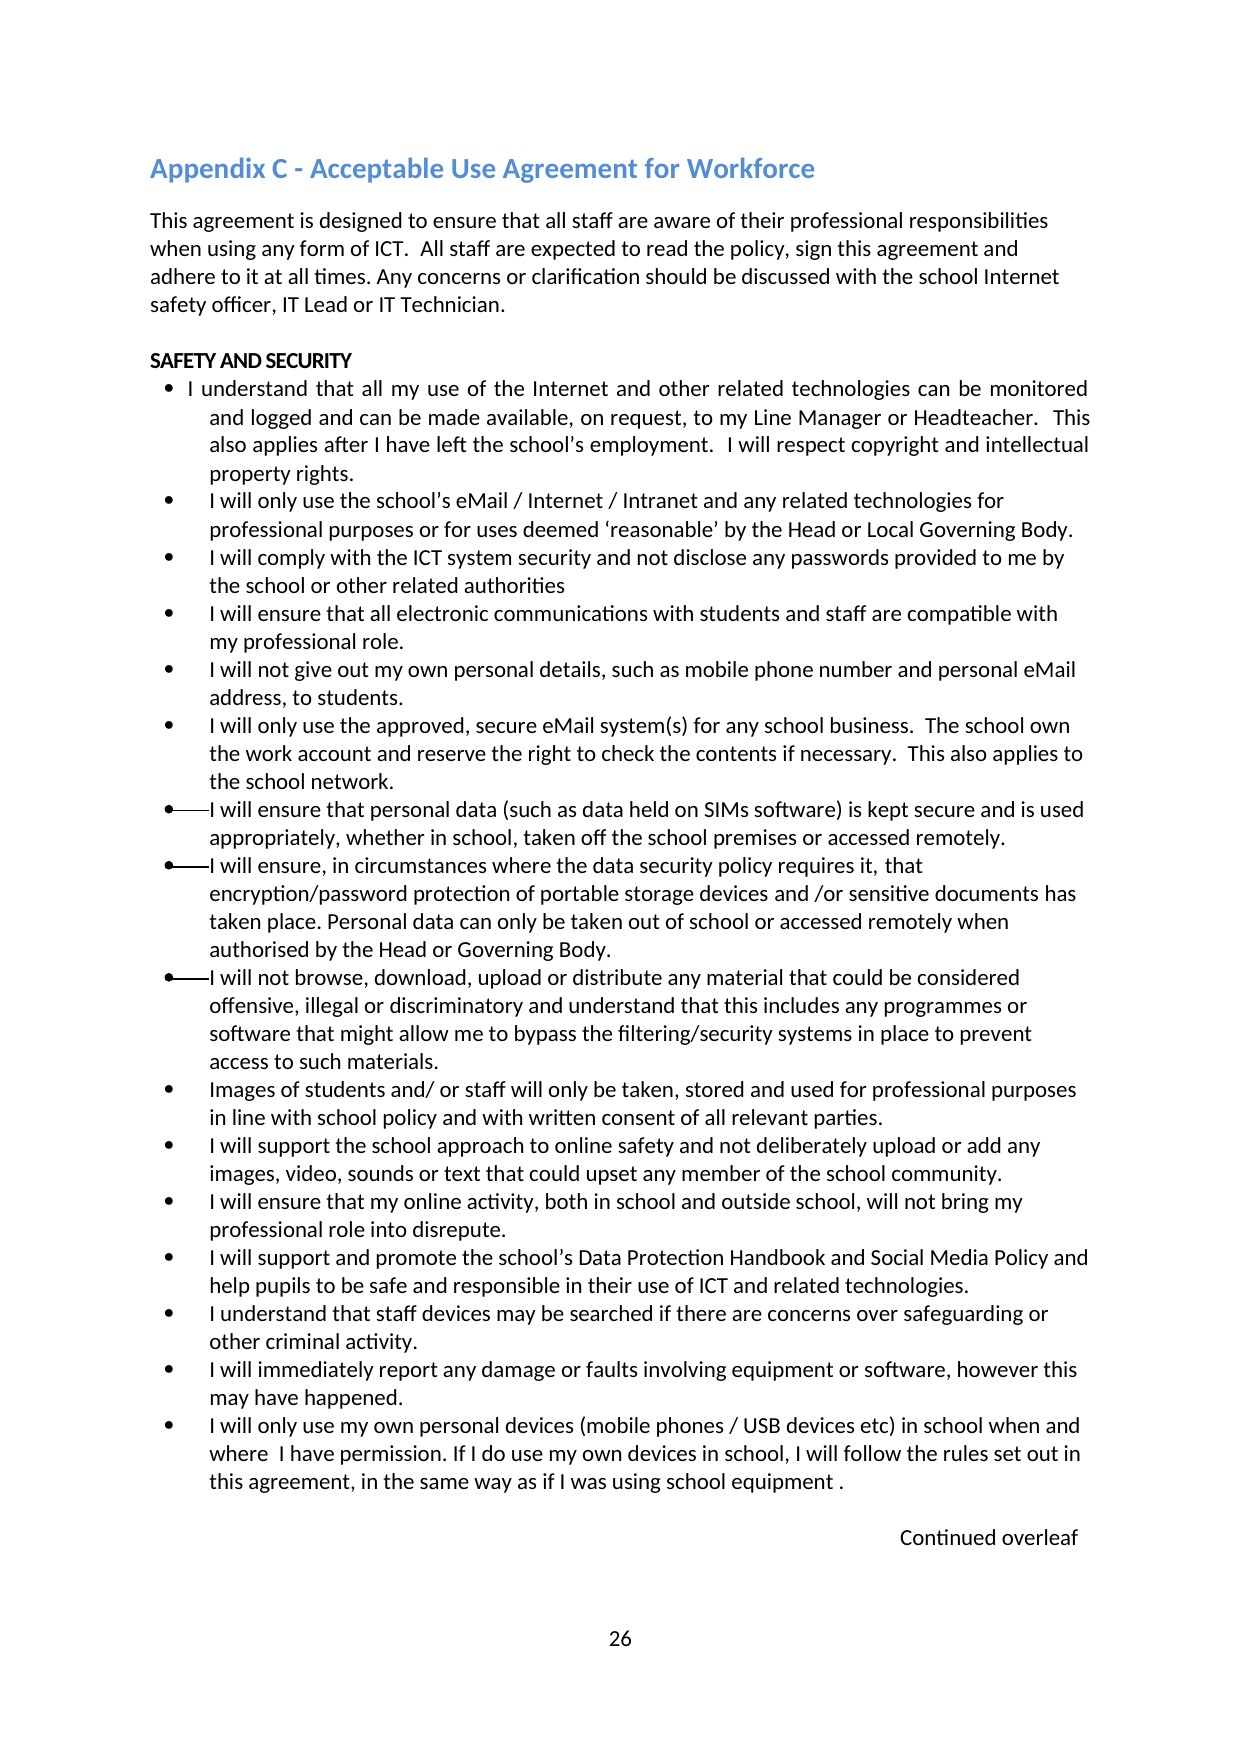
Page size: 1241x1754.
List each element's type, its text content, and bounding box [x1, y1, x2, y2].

text This agreement is designed to ensure that all staff are aware of their professional responsibilities when using any form of ICT. All staff are expected to read the policy, sign this agreement and adhere to it at all times. Any concerns or clarification should be discussed with the school Internet safety officer, IT Lead or IT Technician. [150, 206, 1090, 318]
list I will not browse, download, upload or distribute any material that could be considered offensive, illegal or discriminatory and understand that this includes any programmes or software that might allow me to bypass the filtering/security systems in place to prevent access to such materials. [165, 963, 1090, 1075]
list I will comply with the ICT system security and not disclose any passwords provided to me by the school or other related authorities [165, 543, 1090, 599]
text Appendix C - Acceptable Use Agreement for Workforce [150, 150, 1090, 186]
list I will support and promote the school’s Data Protection Handbook and Social Media Policy and help pupils to be safe and responsible in their use of ICT and related technologies. [165, 1243, 1090, 1299]
list I will ensure, in circumstances where the data security policy requires it, that encryption/password protection of portable storage devices and /or sensitive documents has taken place. Personal data can only be taken out of school or accessed remotely when authorised by the Head or Governing Body. [165, 851, 1090, 963]
text Continued overleaf [825, 1523, 1090, 1551]
list I will ensure that all electronic communications with students and staff are compatible with my professional role. [165, 599, 1090, 655]
list Images of students and/ or staff will only be taken, stored and used for professional purposes in line with school policy and with written consent of all relevant parties. [165, 1075, 1090, 1131]
list I will ensure that personal data (such as data held on SIMs software) is kept secure and is used appropriately, whether in school, taken off the school premises or accessed remotely. [165, 795, 1090, 851]
list I will only use my own personal devices (mobile phones / USB devices etc) in school when and where I have permission. If I do use my own devices in school, I will follow the rules set out in this agreement, in the same way as if I was using school equipment . [165, 1411, 1090, 1495]
list I will ensure that my online activity, both in school and outside school, will not bring my professional role into disrepute. [165, 1187, 1090, 1243]
list I understand that all my use of the Internet and other related technologies can be monitored and logged and can be made available, on request, to my Line Manager or Headteacher. This also applies after I have left the school’s employment. I will respect copyright and intellectual property rights. [165, 374, 1090, 487]
list I will not give out my own personal details, such as mobile phone number and personal eMail address, to students. [165, 655, 1090, 711]
list I understand that staff devices may be searched if there are concerns over safeguarding or other criminal activity. [165, 1299, 1090, 1355]
text SAFETY AND SECURITY [150, 347, 1090, 374]
list I will immediately report any damage or faults involving equipment or software, however this may have happened. [165, 1355, 1090, 1411]
list I will only use the approved, secure eMail system(s) for any school business. The school own the work account and reserve the right to check the contents if necessary. This also applies to the school network. [165, 711, 1090, 795]
list I will only use the school’s eMail / Internet / Intranet and any related technologies for professional purposes or for uses deemed ‘reasonable’ by the Head or Local Governing Body. [165, 487, 1090, 543]
list I will support the school approach to online safety and not deliberately upload or add any images, video, sounds or text that could upset any member of the school community. [165, 1131, 1090, 1187]
